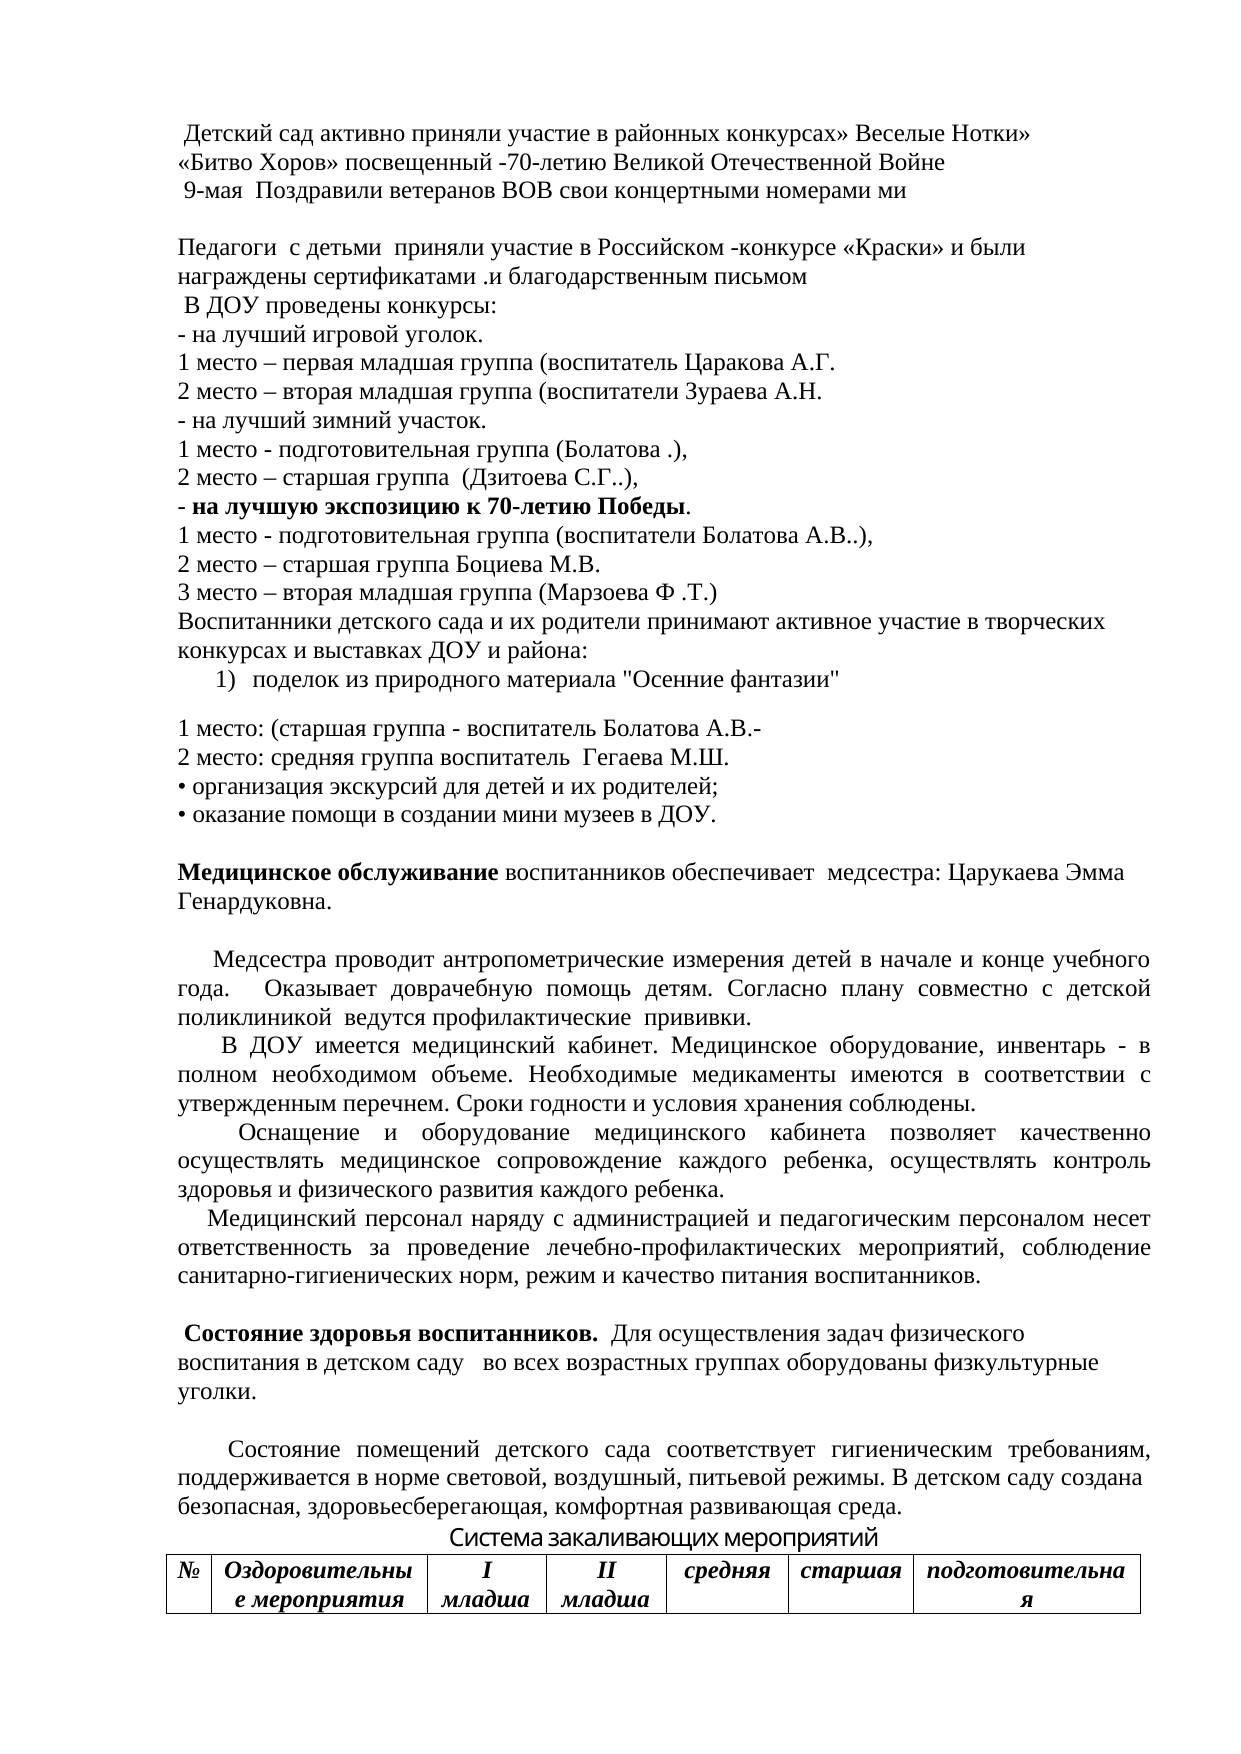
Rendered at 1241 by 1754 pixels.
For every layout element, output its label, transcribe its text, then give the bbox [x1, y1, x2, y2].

text 2 место – вторая младшая группа (воспитатели Зураева А.Н. [177, 376, 1152, 405]
text Медицинский персонал наряду с администрацией и педагогическим персоналом несет ответственность за проведение лечебно-профилактических мероприятий, соблюдение санитарно-гигиенических норм, режим и качество питания воспитанников. [177, 1203, 1152, 1289]
text Оснащение и оборудование медицинского кабинета позволяет качественно осуществлять медицинское сопровождение каждого ребенка, осуществлять контроль здоровья и физического развития каждого ребенка. [177, 1117, 1152, 1203]
text 2 место – старшая группа (Дзитоева С.Г..), [177, 462, 1152, 491]
text 1 место - подготовительная группа (Болатова .), [177, 434, 1152, 462]
text 3 место – вторая младшая группа (Марзоева Ф .Т.) [177, 577, 1152, 606]
list Воспитанники детского сада и их родители принимают активное участие в творческих конкурсах и выставках ДОУ и района: [177, 606, 1152, 664]
text В ДОУ имеется медицинский кабинет. Медицинское оборудование, инвентарь - в полном необходимом объеме. Необходимые медикаменты имеются в соответствии с утвержденным перечнем. Сроки годности и условия хранения соблюдены. [177, 1030, 1152, 1117]
text • организация экскурсий для детей и их родителей; [177, 771, 1152, 799]
text безопасная, здоровьесберегающая, комфортная развивающая среда. [177, 1491, 1152, 1520]
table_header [212, 1555, 427, 1612]
text «Битво Хоров» посвещенный -70-летию Великой Отечественной Войне [177, 147, 1152, 176]
table_header I младшая [428, 1555, 546, 1612]
text 1 место: (старшая группа - воспитатель Болатова А.В.- [177, 713, 1152, 742]
text - на лучший игровой уголок. [177, 319, 1152, 347]
text Детский сад активно приняли участие в районных конкурсах» Веселые Нотки» [177, 118, 1152, 147]
text В ДОУ проведены конкурсы: [177, 290, 1152, 319]
text 2 место: средняя группа воспитатель Гегаева М.Ш. [177, 742, 1152, 771]
table_header средняя [667, 1555, 788, 1612]
text 1 место – первая младшая группа (воспитатель Царакова А.Г. [177, 347, 1152, 376]
text 1 место - подготовительная группа (воспитатели Болатова А.В..), [177, 520, 1152, 549]
text Состояние помещений детского сада соответствует гигиеническим требованиям, поддерживается в норме световой, воздушный, питьевой режимы. В детском саду создана [177, 1434, 1152, 1491]
text 2 место – старшая группа Боциева М.В. [177, 549, 1152, 577]
text Медицинское обслуживание воспитанников обеспечивает медсестра: Царукаева Эмма Генардуковна. [177, 857, 1152, 915]
text Медсестра проводит антропометрические измерения детей в начале и конце учебного года. Оказывает доврачебную помощь детям. Согласно плану совместно с детской поликлиникой ведутся профилактические прививки. [177, 944, 1152, 1030]
text Состояние здоровья воспитанников. Для осуществления задач физического воспитания в детском саду во всех возрастных группах оборудованы физкультурные уголки. [177, 1318, 1152, 1404]
text - на лучший зимний участок. [177, 405, 1152, 434]
text - на лучшую экспозицию к 70-летию Победы. [177, 491, 1152, 520]
text Педагоги с детьми приняли участие в Российском -конкурсе «Краски» и были награждены сертификатами .и благодарственным письмом [177, 232, 1152, 290]
table_header № [167, 1555, 211, 1612]
table_header подготовительная [914, 1555, 1140, 1612]
text 9-мая Поздравили ветеранов ВОВ свои концертными номерами ми [177, 176, 1152, 204]
list поделок из природного материала "Осенние фантазии" [215, 664, 1152, 692]
text • оказание помощи в создании мини музеев в ДОУ. [177, 799, 1152, 828]
table_header II младшая [547, 1555, 666, 1612]
table_header старшая [789, 1555, 913, 1612]
text Система закаливающих мероприятий [177, 1520, 1152, 1554]
